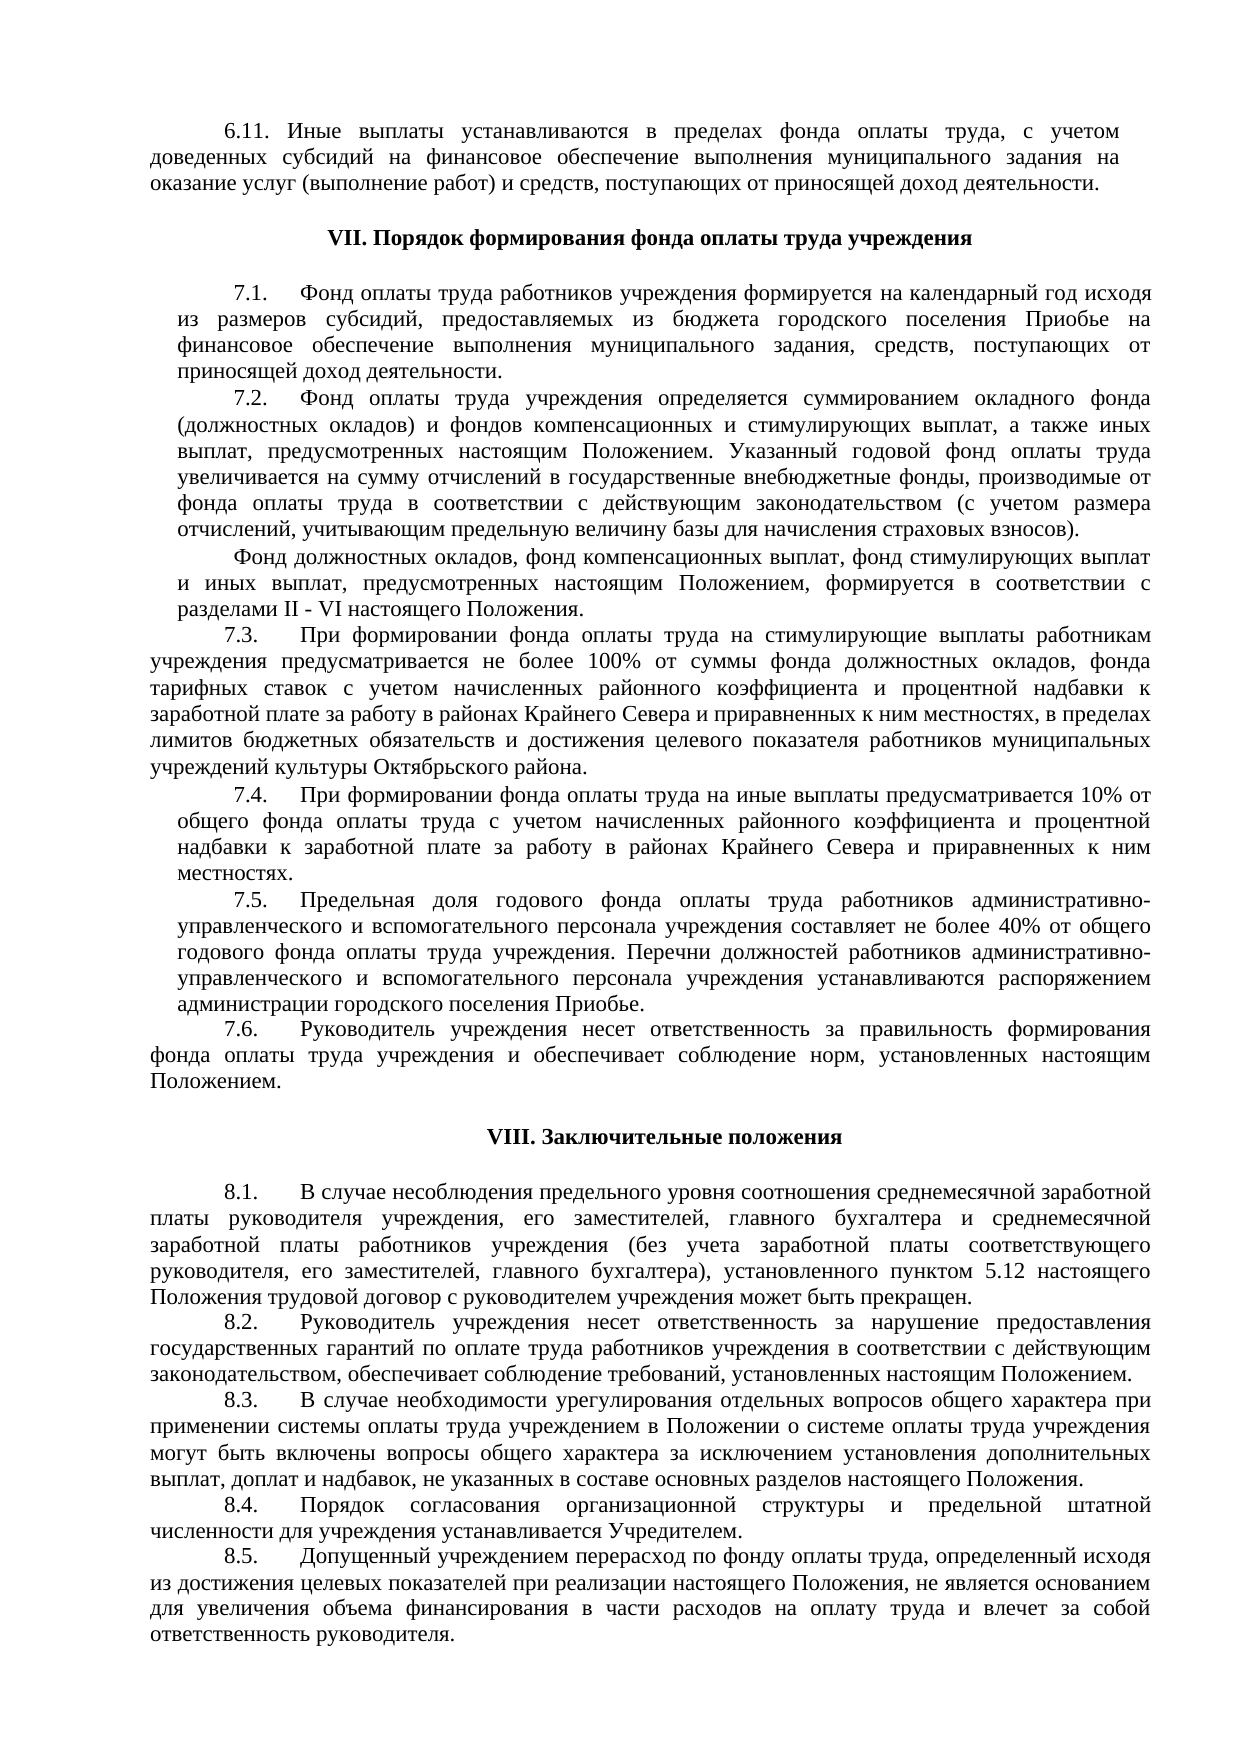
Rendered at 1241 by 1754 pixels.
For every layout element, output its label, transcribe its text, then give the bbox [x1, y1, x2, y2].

text 8.2. Руководитель учреждения несет ответственность за нарушение предоставления государственных гарантий по оплате труда работников учреждения в соответствии с действующим законодательством, обеспечивает соблюдение требований, установленных настоящим Положением. [150, 1309, 1152, 1387]
text 7.1. Фонд оплаты труда работников учреждения формируется на календарный год исходя из размеров субсидий, предоставляемых из бюджета городского поселения Приобье на финансовое обеспечение выполнения муниципального задания, средств, поступающих от приносящей доход деятельности. [177, 280, 1152, 383]
text 6.11. Иные выплаты устанавливаются в пределах фонда оплаты труда, с учетом доведенных субсидий на финансовое обеспечение выполнения муниципального задания на оказание услуг (выполнение работ) и средств, поступающих от приносящей доход деятельности. [150, 118, 1121, 195]
text VII. Порядок формирования фонда оплаты труда учреждения [327, 224, 1152, 251]
text 7.3. При формировании фонда оплаты труда на стимулирующие выплаты работникам учреждения предусматривается не более 100% от суммы фонда должностных окладов, фонда тарифных ставок с учетом начисленных районного коэффициента и процентной надбавки к заработной плате за работу в районах Крайнего Севера и приравненных к ним местностях, в пределах лимитов бюджетных обязательств и достижения целевого показателя работников муниципальных учреждений культуры Октябрьского района. [150, 621, 1152, 779]
text 7.6. Руководитель учреждения несет ответственность за правильность формирования фонда оплаты труда учреждения и обеспечивает соблюдение норм, установленных настоящим Положением. [150, 1016, 1152, 1093]
text 8.1. В случае несоблюдения предельного уровня соотношения среднемесячной заработной платы руководителя учреждения, его заместителей, главного бухгалтера и среднемесячной заработной платы работников учреждения (без учета заработной платы соответствующего руководителя, его заместителей, главного бухгалтера), установленного пунктом 5.12 настоящего Положения трудовой договор с руководителем учреждения может быть прекращен. [150, 1179, 1152, 1309]
text 7.4. При формировании фонда оплаты труда на иные выплаты предусматривается 10% от общего фонда оплаты труда с учетом начисленных районного коэффициента и процентной надбавки к заработной плате за работу в районах Крайнего Севера и приравненных к ним местностях. [177, 782, 1152, 885]
text 7.5. Предельная доля годового фонда оплаты труда работников административно-управленческого и вспомогательного персонала учреждения составляет не более 40% от общего годового фонда оплаты труда учреждения. Перечни должностей работников административно-управленческого и вспомогательного персонала учреждения устанавливаются распоряжением администрации городского поселения Приобье. [177, 887, 1152, 1016]
text 8.4. Порядок согласования организационной структуры и предельной штатной численности для учреждения устанавливается Учредителем. [150, 1491, 1152, 1543]
text VIII. Заключительные положения [150, 1123, 1179, 1149]
text 8.3. В случае необходимости урегулирования отдельных вопросов общего характера при применении системы оплаты труда учреждением в Положении о системе оплаты труда учреждения могут быть включены вопросы общего характера за исключением установления дополнительных выплат, доплат и надбавок, не указанных в составе основных разделов настоящего Положения. [150, 1387, 1152, 1491]
text 8.5. Допущенный учреждением перерасход по фонду оплаты труда, определенный исходя из достижения целевых показателей при реализации настоящего Положения, не является основанием для увеличения объема финансирования в части расходов на оплату труда и влечет за собой ответственность руководителя. [150, 1543, 1152, 1647]
text Фонд должностных окладов, фонд компенсационных выплат, фонд стимулирующих выплат и иных выплат, предусмотренных настоящим Положением, формируется в соответствии с разделами II - VI настоящего Положения. [177, 543, 1152, 621]
text 7.2. Фонд оплаты труда учреждения определяется суммированием окладного фонда (должностных окладов) и фондов компенсационных и стимулирующих выплат, а также иных выплат, предусмотренных настоящим Положением. Указанный годовой фонд оплаты труда увеличивается на сумму отчислений в государственные внебюджетные фонды, производимые от фонда оплаты труда в соответствии с действующим законодательством (с учетом размера отчислений, учитывающим предельную величину базы для начисления страховых взносов). [177, 385, 1152, 542]
